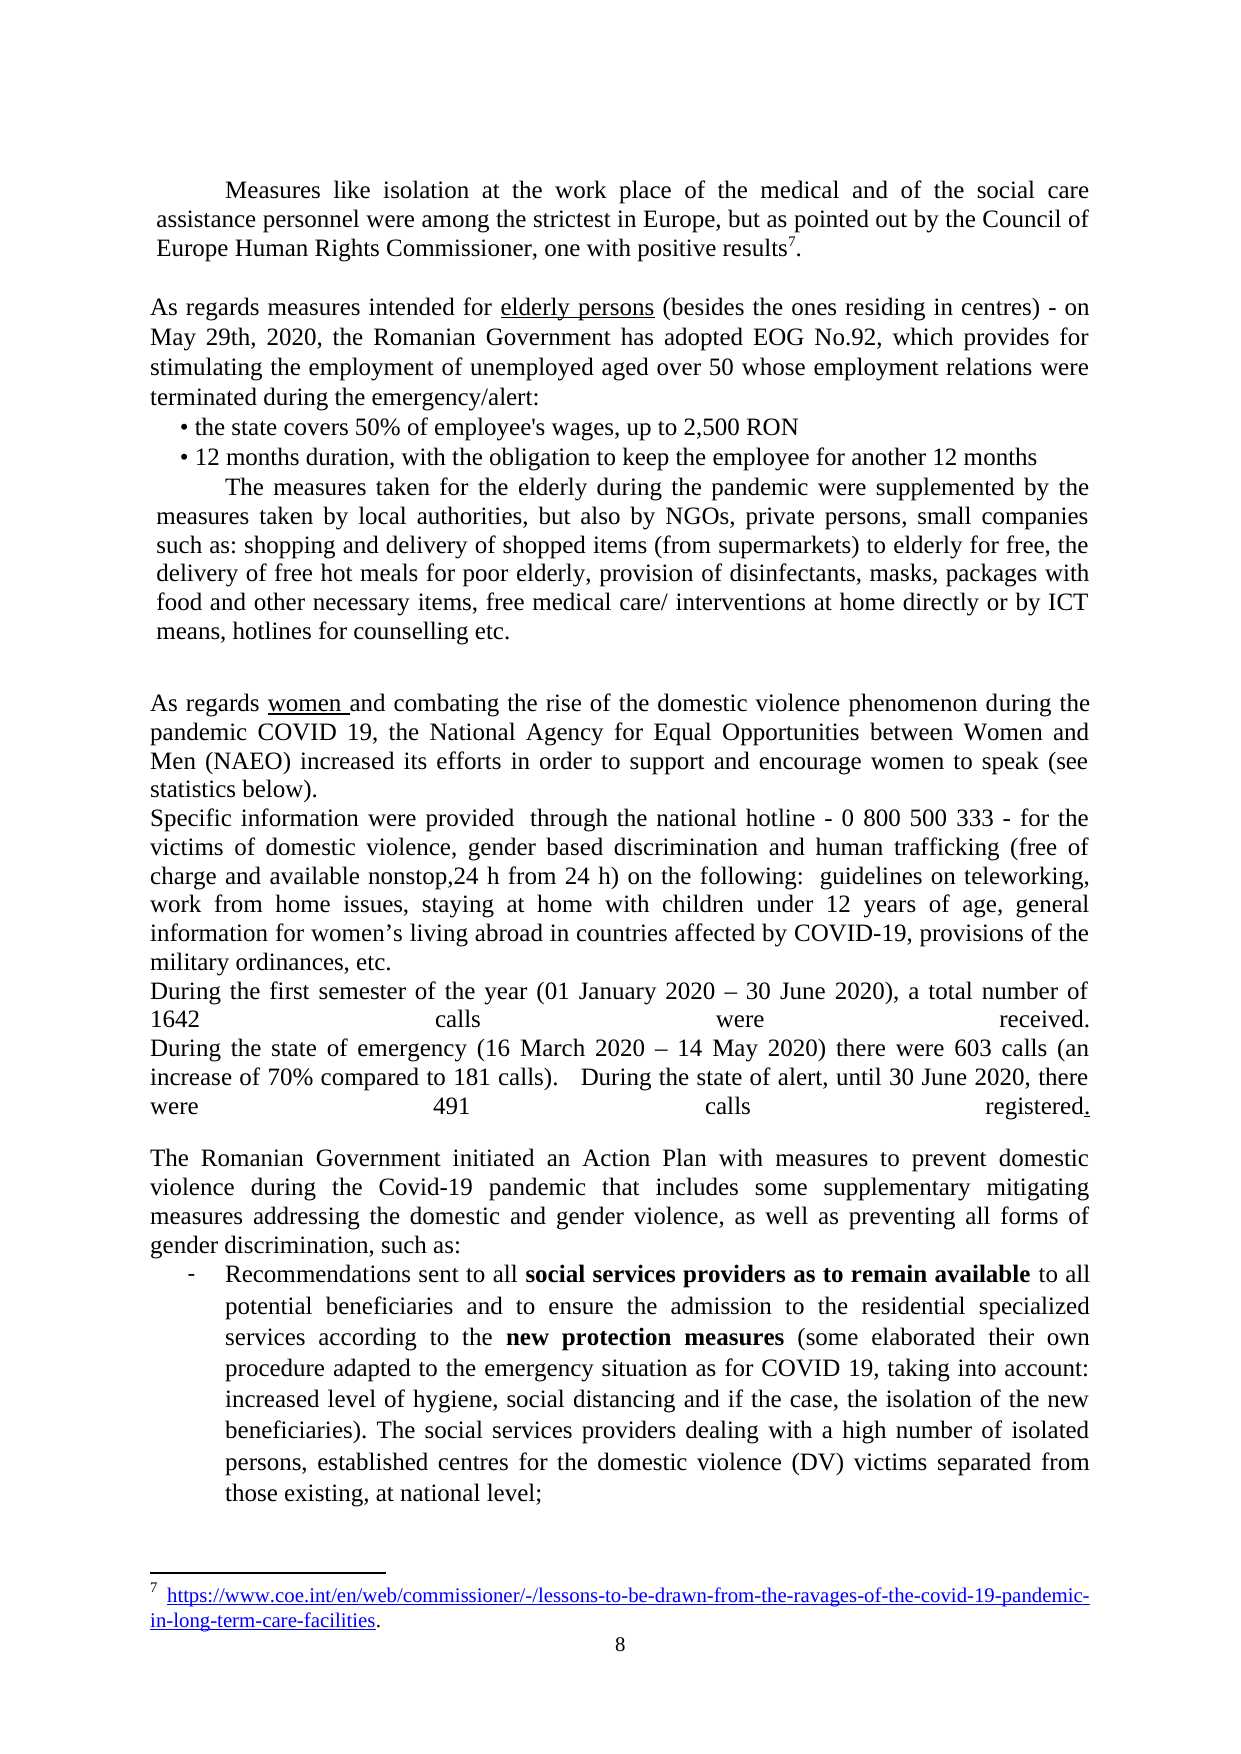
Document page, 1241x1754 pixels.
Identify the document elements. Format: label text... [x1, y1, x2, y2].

text During the first semester of the year (01 January 2020 – 30 June 2020), a total number of 1642 calls were received. During the state of emergency (16 March 2020 – 14 May 2020) there were 603 calls (an increase of 70% compared to 181 calls). During the state of alert, until 30 June 2020, there were 491 calls registered. [150, 976, 1090, 1143]
text • 12 months duration, with the obligation to keep the employee for another 12 months [150, 442, 1090, 471]
list Measures like isolation at the work place of the medical and of the social care assistance personnel were among the strictest in Europe, but as pointed out by the Council of Europe Human Rights Commissioner, one with positive results. [156, 175, 1090, 261]
list The measures taken for the elderly during the pandemic were supplemented by the measures taken by local authorities, but also by NGOs, private persons, small companies such as: shopping and delivery of shopped items (from supermarkets) to elderly for free, the delivery of free hot meals for poor elderly, provision of disinfectants, masks, packages with food and other necessary items, free medical care/ interventions at home directly or by ICT means, hotlines for counselling etc. [156, 472, 1090, 645]
text As regards women and combating the rise of the domestic violence phenomenon during the pandemic COVID 19, the National Agency for Equal Opportunities between Women and Men (NAEO) increased its efforts in order to support and encourage women to speak (see statistics below). [150, 688, 1090, 803]
text Specific information were provided through the national hotline - 0 800 500 333 - for the victims of domestic violence, gender based discrimination and human trafficking (free of charge and available nonstop,24 h from 24 h) on the following: guidelines on teleworking, work from home issues, staying at home with children under 12 years of age, general information for women’s living abroad in countries affected by COVID-19, provisions of the military ordinances, etc. [150, 803, 1090, 976]
text As regards measures intended for elderly persons (besides the ones residing in centres) - on May 29th, 2020, the Romanian Government has adopted EOG No.92, which provides for stimulating the employment of unemployed aged over 50 whose employment relations were terminated during the emergency/alert: [150, 292, 1090, 411]
text • the state covers 50% of employee's wages, up to 2,500 RON [150, 412, 1090, 441]
text The Romanian Government initiated an Action Plan with measures to prevent domestic violence during the Covid-19 pandemic that includes some supplementary mitigating measures addressing the domestic and gender violence, as well as preventing all forms of gender discrimination, such as: [150, 1143, 1090, 1258]
list Recommendations sent to all social services providers as to remain available to all potential beneficiaries and to ensure the admission to the residential specialized services according to the new protection measures (some elaborated their own procedure adapted to the emergency situation as for COVID 19, taking into account: increased level of hygiene, social distancing and if the case, the isolation of the new beneficiaries). The social services providers dealing with a high number of isolated persons, established centres for the domestic violence (DV) victims separated from those existing, at national level; [187, 1258, 1090, 1506]
